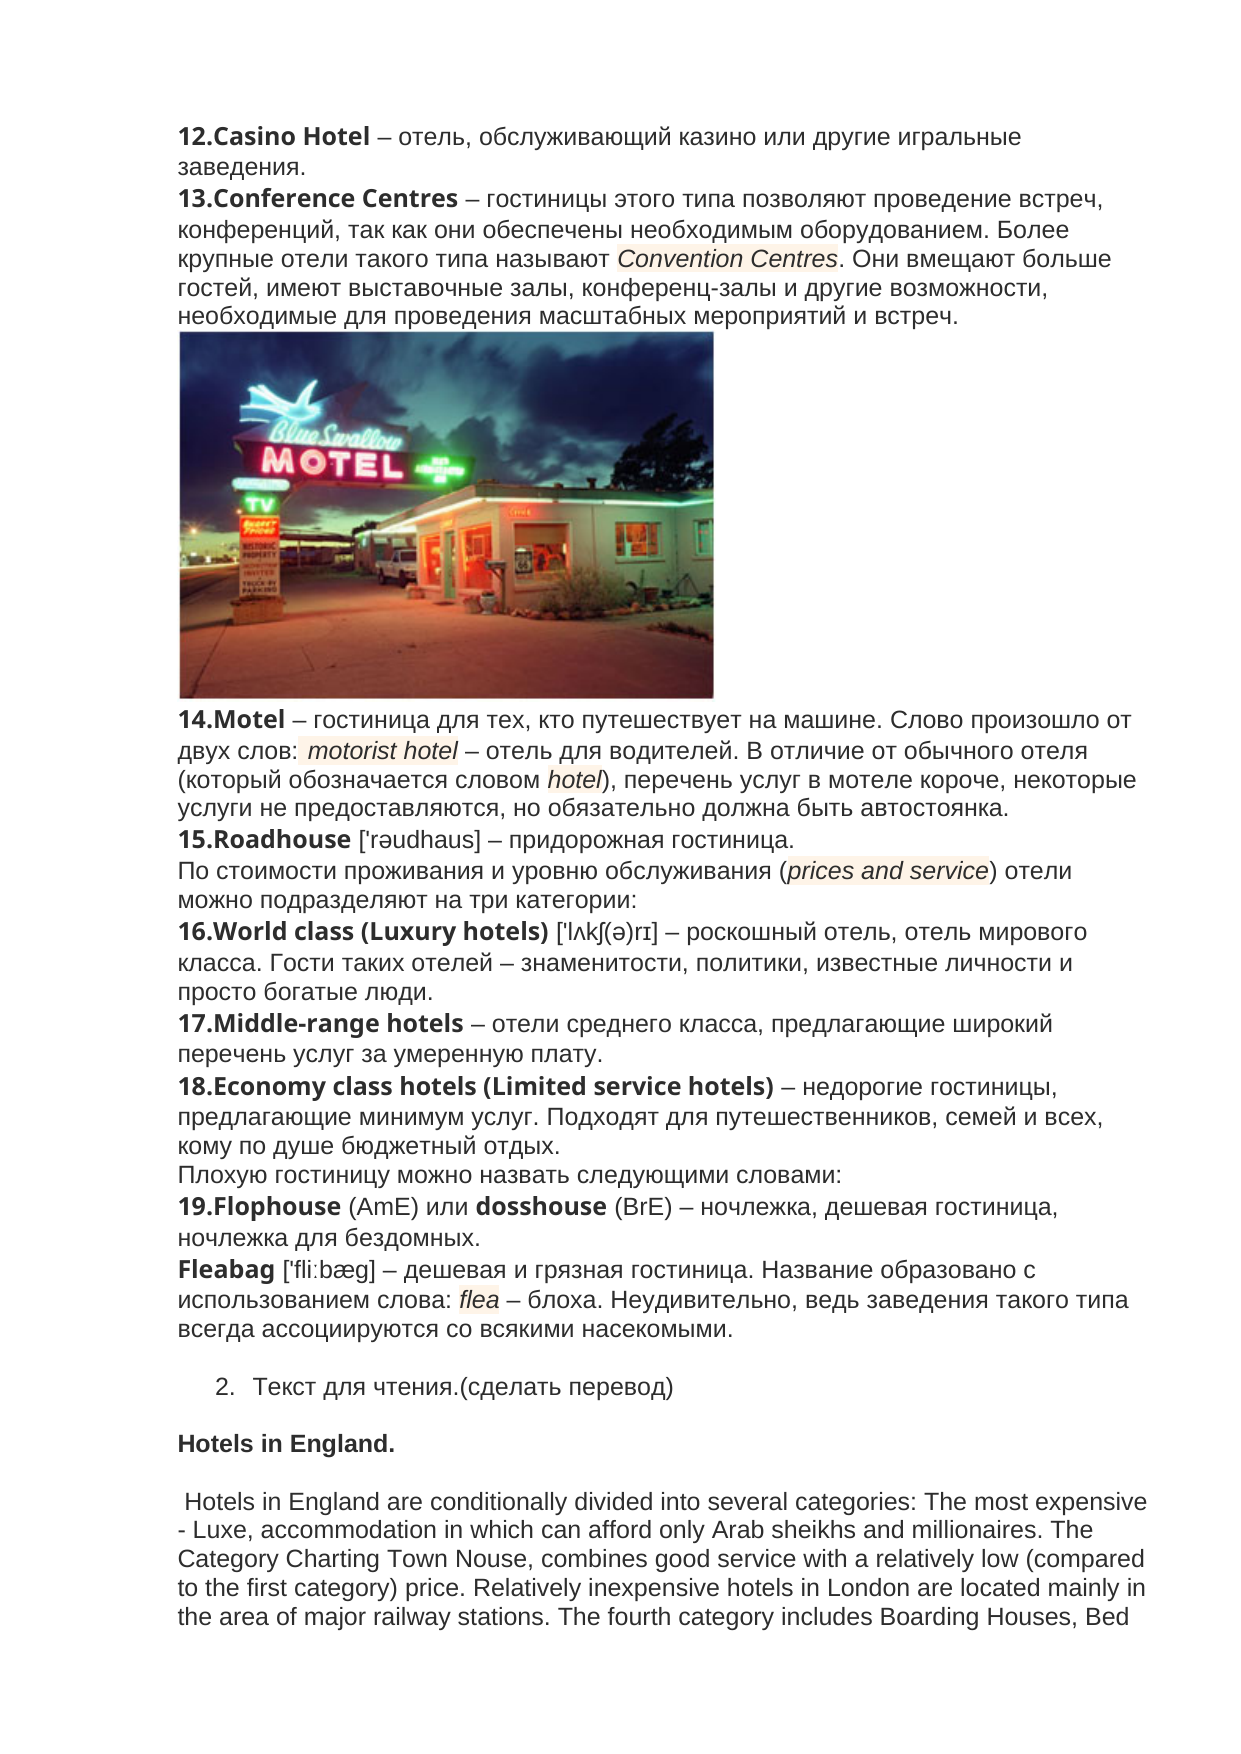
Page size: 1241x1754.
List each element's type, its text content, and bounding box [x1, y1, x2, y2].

text всегда ассоциируются со всякими насекомыми. [177, 1314, 1152, 1343]
text 18.Economy class hotels (Limited service hotels) – недорогие гостиницы, предлагающие минимум услуг. Подходят для путешественников, семей и всех, кому по душе бюджетный отдых. [177, 1068, 1152, 1160]
picture [177, 330, 717, 702]
text 14.Motel – гостиница для тех, кто путешествует на машине. Слово произошло от двух слов: motorist hotel – отель для водителей. В отличие от обычного отеля (который обозначается словом hotel), перечень услуг в мотеле короче, некоторые услуги не предоставляются, но обязательно должна быть автостоянка. [177, 702, 1152, 822]
list Текст для чтения.(сделать перевод) [215, 1372, 1152, 1400]
text Fleabag ['fliːbæg] – дешевая и грязная гостиница. Название образовано с использованием слова: flea – блоха. Неудивительно, ведь заведения такого типа [177, 1251, 1152, 1314]
text 12.Casino Hotel – отель, обслуживающий казино или другие игральные заведения. [177, 118, 1152, 181]
text 15.Roadhouse ['rəudhaus] – придорожная гостиница. [177, 822, 1152, 856]
text По стоимости проживания и уровню обслуживания (prices and service) отели можно подразделяют на три категории: [177, 856, 1152, 914]
text 13.Conference Centres – гостиницы этого типа позволяют проведение встреч, конференций, так как они обеспечены необходимым оборудованием. Более крупные отели такого типа называют Convention Centres. Они вмещают больше гостей, имеют выставочные залы, конференц-залы и другие возможности, необходимые для проведения масштабных мероприятий и встреч. [177, 181, 1152, 330]
text 17.Middle-range hotels – отели среднего класса, предлагающие широкий перечень услуг за умеренную плату. [177, 1005, 1152, 1068]
text Hotels in England. [177, 1429, 1152, 1458]
text Плохую гостиницу можно назвать следующими словами: [177, 1160, 1152, 1188]
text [177, 1487, 1152, 1630]
text 16.World class (Luxury hotels) ['lʌkʃ(ə)rɪ] – роскошный отель, отель мирового класса. Гости таких отелей – знаменитости, политики, известные личности и просто богатые люди. [177, 914, 1152, 1005]
text 19.Flophouse (AmE) или dosshouse (BrE) – ночлежка, дешевая гостиница, ночлежка для бездомных. [177, 1188, 1152, 1251]
